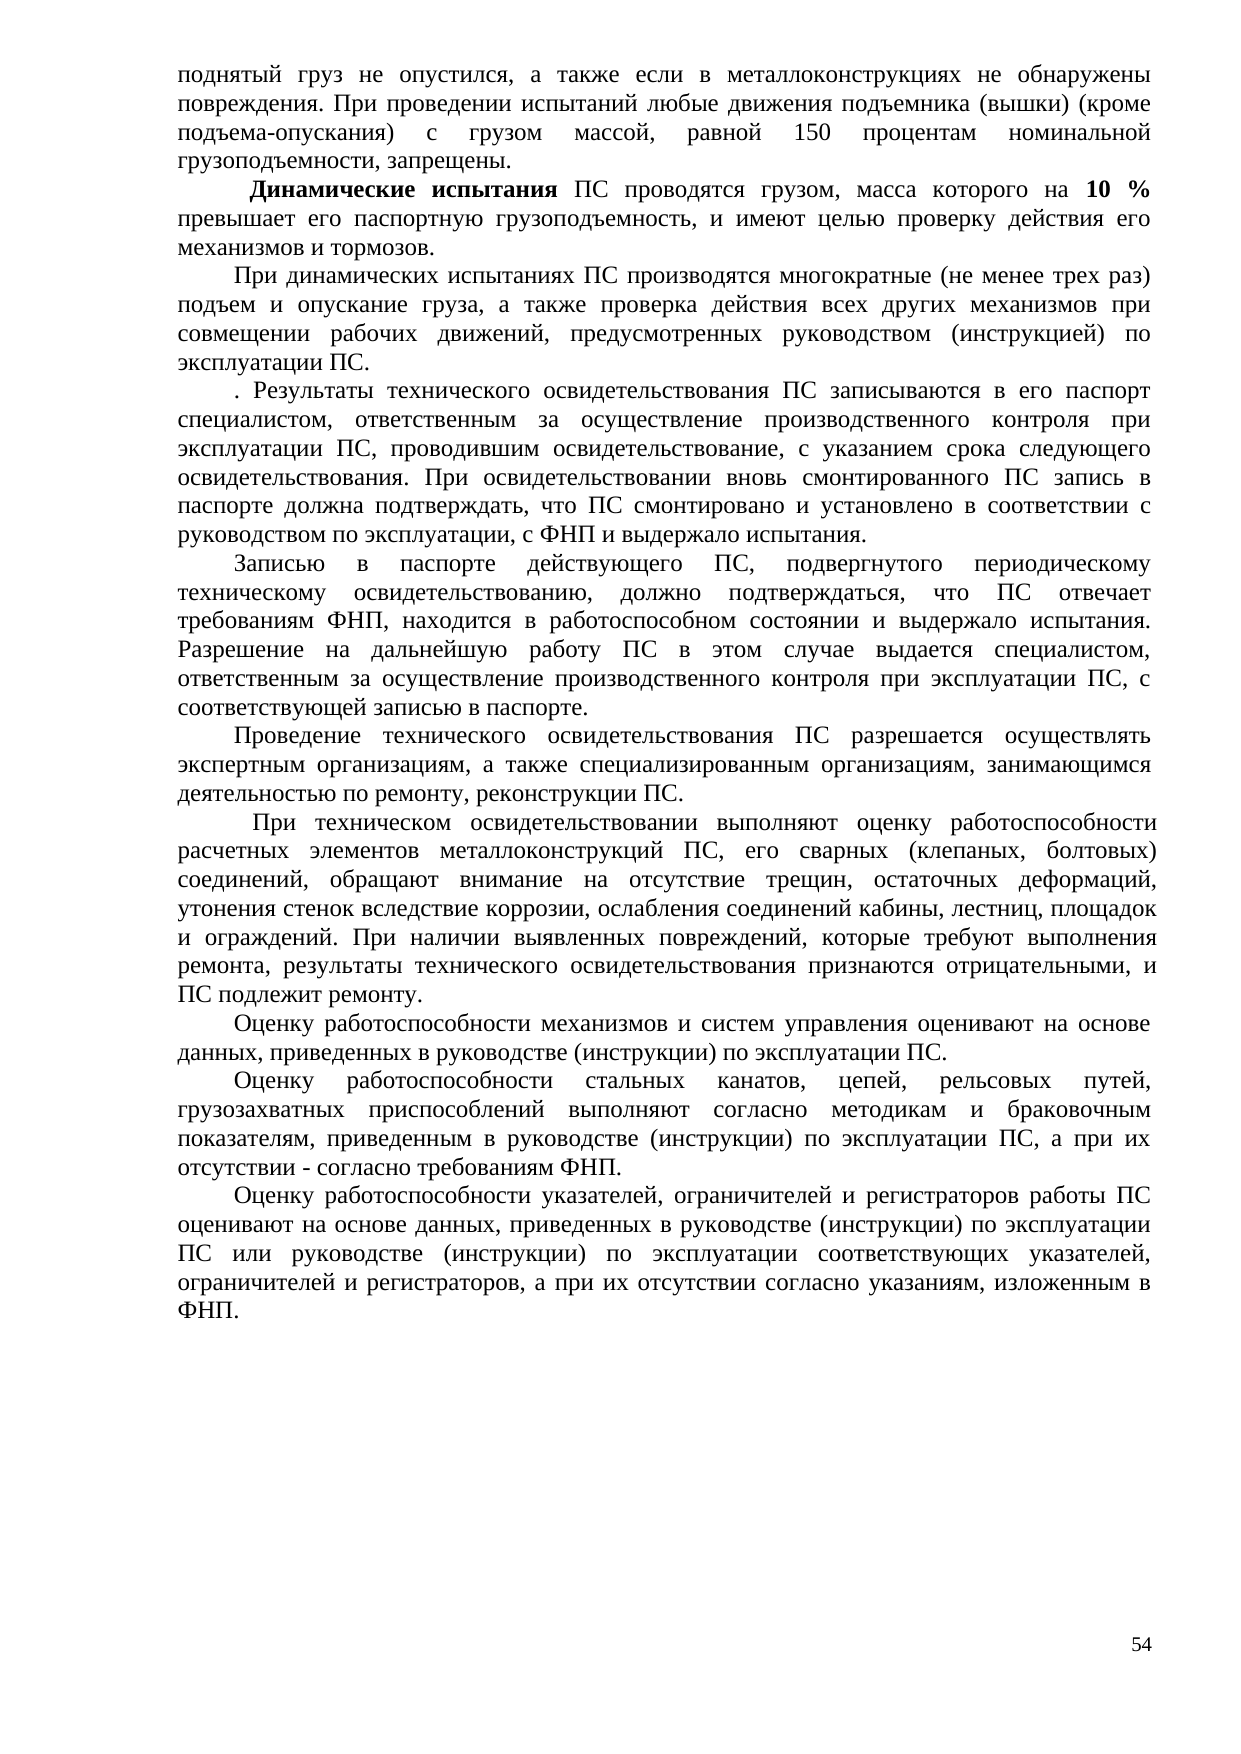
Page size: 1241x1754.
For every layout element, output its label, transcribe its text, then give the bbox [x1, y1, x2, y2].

text При техническом освидетельствовании выполняют оценку работоспособности расчетных элементов металлоконструкций ПС, его сварных (клепаных, болтовых) соединений, обращают внимание на отсутствие трещин, остаточных деформаций, утонения стенок вследствие коррозии, ослабления соединений кабины, лестниц, площадок и ограждений. При наличии выявленных повреждений, которые требуют выполнения ремонта, результаты технического освидетельствования признаются отрицательными, и ПС подлежит ремонту. [177, 807, 1158, 1008]
text Записью в паспорте действующего ПС, подвергнутого периодическому техническому освидетельствованию, должно подтверждаться, что ПС отвечает требованиям ФНП, находится в работоспособном состоянии и выдержало испытания. Разрешение на дальнейшую работу ПС в этом случае выдается специалистом, ответственным за осуществление производственного контроля при эксплуатации ПС, с соответствующей записью в паспорте. [177, 548, 1152, 720]
text Оценку работоспособности механизмов и систем управления оценивают на основе данных, приведенных в руководстве (инструкции) по эксплуатации ПС. [177, 1008, 1152, 1065]
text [177, 59, 1152, 174]
text Оценку работоспособности указателей, ограничителей и регистраторов работы ПС оценивают на основе данных, приведенных в руководстве (инструкции) по эксплуатации ПС или руководстве (инструкции) по эксплуатации соответствующих указателей, ограничителей и регистраторов, а при их отсутствии согласно указаниям, изложенным в ФНП. [177, 1180, 1152, 1324]
text Проведение технического освидетельствования ПС разрешается осуществлять экспертным организациям, а также специализированным организациям, занимающимся деятельностью по ремонту, реконструкции ПС. [177, 720, 1152, 807]
text При динамических испытаниях ПС производятся многократные (не менее трех раз) подъем и опускание груза, а также проверка действия всех других механизмов при совмещении рабочих движений, предусмотренных руководством (инструкцией) по эксплуатации ПС. [177, 260, 1152, 375]
text Оценку работоспособности стальных канатов, цепей, рельсовых путей, грузозахватных приспособлений выполняют согласно методикам и браковочным показателям, приведенным в руководстве (инструкции) по эксплуатации ПС, а при их отсутствии - согласно требованиям ФНП. [177, 1065, 1152, 1180]
text Динамические испытания ПС проводятся грузом, масса которого на 10 % превышает его паспортную грузоподъемность, и имеют целью проверку действия его механизмов и тормозов. [177, 174, 1152, 260]
text . Результаты технического освидетельствования ПС записываются в его паспорт специалистом, ответственным за осуществление производственного контроля при эксплуатации ПС, проводившим освидетельствование, с указанием срока следующего освидетельствования. При освидетельствовании вновь смонтированного ПС запись в паспорте должна подтверждать, что ПС смонтировано и установлено в соответствии с руководством по эксплуатации, с ФНП и выдержало испытания. [177, 375, 1152, 548]
